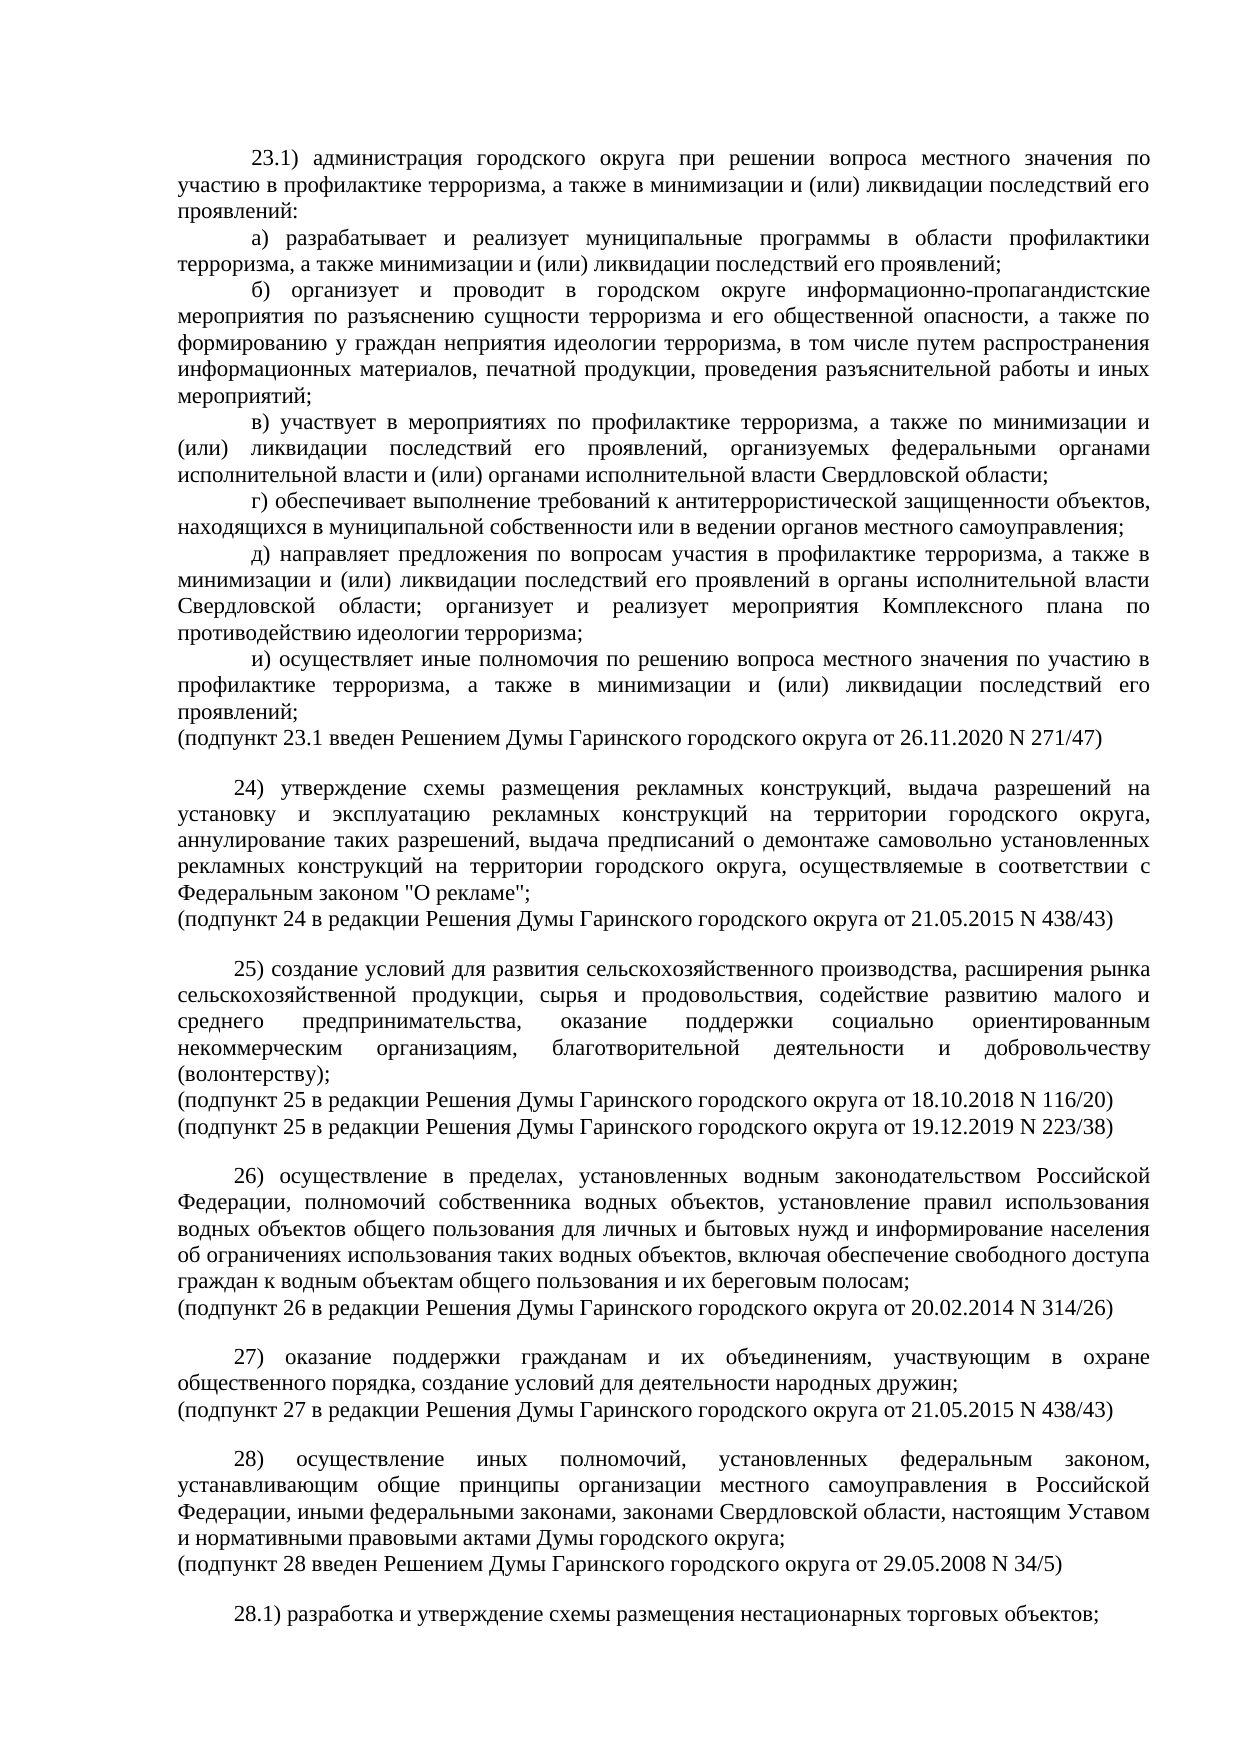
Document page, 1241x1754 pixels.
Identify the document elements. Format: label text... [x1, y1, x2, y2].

text 25) создание условий для развития сельскохозяйственного производства, расширения рынка сельскохозяйственной продукции, сырья и продовольствия, содействие развитию малого и среднего предпринимательства, оказание поддержки социально ориентированным некоммерческим организациям, благотворительной деятельности и добровольчеству (волонтерству); [177, 954, 1152, 1086]
text (подпункт 25 в редакции Решения Думы Гаринского городского округа от 18.10.2018 N 116/20) [177, 1086, 1152, 1113]
text а) разрабатывает и реализует муниципальные программы в области профилактики терроризма, а также минимизации и (или) ликвидации последствий его проявлений; [177, 223, 1152, 276]
text 23.1) администрация городского округа при решении вопроса местного значения по участию в профилактике терроризма, а также в минимизации и (или) ликвидации последствий его проявлений: [177, 144, 1152, 223]
text и) осуществляет иные полномочия по решению вопроса местного значения по участию в профилактике терроризма, а также в минимизации и (или) ликвидации последствий его проявлений; [177, 645, 1152, 724]
text (подпункт 26 в редакции Решения Думы Гаринского городского округа от 20.02.2014 N 314/26) [177, 1294, 1152, 1320]
text (подпункт 25 в редакции Решения Думы Гаринского городского округа от 19.12.2019 N 223/38) [177, 1113, 1152, 1139]
text д) направляет предложения по вопросам участия в профилактике терроризма, а также в минимизации и (или) ликвидации последствий его проявлений в органы исполнительной власти Свердловской области; организует и реализует мероприятия Комплексного плана по противодействию идеологии терроризма; [177, 540, 1152, 645]
text (подпункт 24 в редакции Решения Думы Гаринского городского округа от 21.05.2015 N 438/43) [177, 905, 1152, 932]
text б) организует и проводит в городском округе информационно-пропагандистские мероприятия по разъяснению сущности терроризма и его общественной опасности, а также по формированию у граждан неприятия идеологии терроризма, в том числе путем распространения информационных материалов, печатной продукции, проведения разъяснительной работы и иных мероприятий; [177, 276, 1152, 408]
text 27) оказание поддержки гражданам и их объединениям, участвующим в охране общественного порядка, создание условий для деятельности народных дружин; [177, 1343, 1152, 1396]
text в) участвует в мероприятиях по профилактике терроризма, а также по минимизации и (или) ликвидации последствий его проявлений, организуемых федеральными органами исполнительной власти и (или) органами исполнительной власти Свердловской области; [177, 408, 1152, 487]
text 26) осуществление в пределах, установленных водным законодательством Российской Федерации, полномочий собственника водных объектов, установление правил использования водных объектов общего пользования для личных и бытовых нужд и информирование населения об ограничениях использования таких водных объектов, включая обеспечение свободного доступа граждан к водным объектам общего пользования и их береговым полосам; [177, 1162, 1152, 1294]
text 24) утверждение схемы размещения рекламных конструкций, выдача разрешений на установку и эксплуатацию рекламных конструкций на территории городского округа, аннулирование таких разрешений, выдача предписаний о демонтаже самовольно установленных рекламных конструкций на территории городского округа, осуществляемые в соответствии с Федеральным законом "О рекламе"; [177, 773, 1152, 905]
text 28.1) разработка и утверждение схемы размещения нестационарных торговых объектов; [177, 1600, 1152, 1626]
text (подпункт 27 в редакции Решения Думы Гаринского городского округа от 21.05.2015 N 438/43) [177, 1396, 1152, 1422]
text (подпункт 28 введен Решением Думы Гаринского городского округа от 29.05.2008 N 34/5) [177, 1550, 1152, 1577]
text 28) осуществление иных полномочий, установленных федеральным законом, устанавливающим общие принципы организации местного самоуправления в Российской Федерации, иными федеральными законами, законами Свердловской области, настоящим Уставом и нормативными правовыми актами Думы городского округа; [177, 1445, 1152, 1550]
text (подпункт 23.1 введен Решением Думы Гаринского городского округа от 26.11.2020 N 271/47) [177, 724, 1152, 751]
text г) обеспечивает выполнение требований к антитеррористической защищенности объектов, находящихся в муниципальной собственности или в ведении органов местного самоуправления; [177, 487, 1152, 540]
